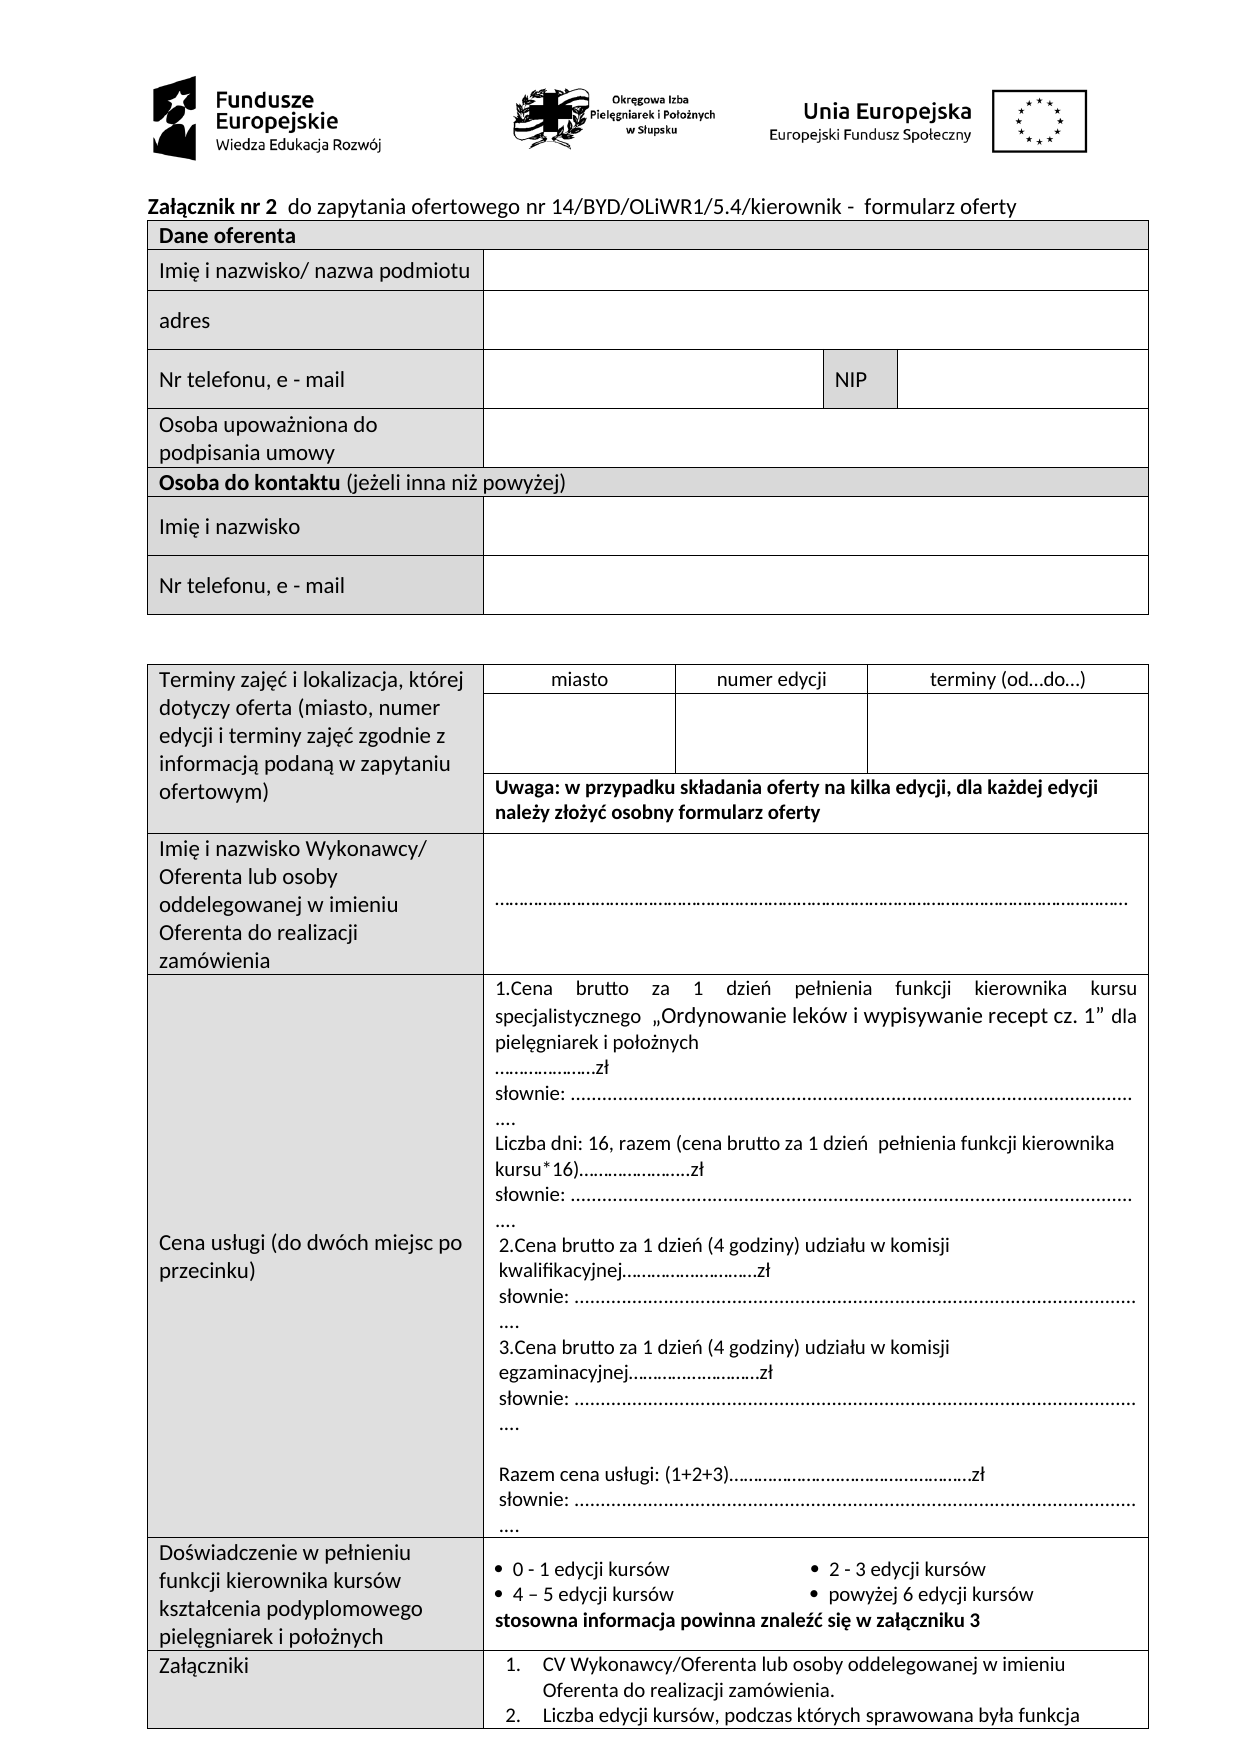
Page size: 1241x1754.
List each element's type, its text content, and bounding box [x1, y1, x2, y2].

picture [147, 73, 1093, 164]
table_cell Imię i nazwisko/ nazwa podmiotu [148, 250, 483, 290]
table_cell 0 - 1 edycji kursów 2 - 3 edycji kursów 4 – 5 edycji kursów powyżej 6 edycji kursów stosowna informacja powinna znaleźć się w załączniku 3 [484, 1538, 1148, 1650]
text Załącznik nr 2 do zapytania ofertowego nr 14/BYD/OLiWR1/5.4/kierownik - formularz oferty [148, 192, 1093, 220]
table_cell Nr telefonu, e - mail [148, 350, 483, 408]
table_cell [484, 497, 1148, 555]
table_cell Osoba do kontaktu (jeżeli inna niż powyżej) [148, 468, 1148, 496]
table_cell [676, 694, 867, 773]
table_header miasto [484, 665, 675, 693]
table_header numer edycji [676, 665, 867, 693]
table_cell Załączniki [148, 1651, 483, 1728]
table_cell adres [148, 291, 483, 349]
table_cell [484, 250, 1148, 290]
table_cell [898, 350, 1148, 408]
table_cell Cena usługi (do dwóch miejsc po przecinku) [148, 975, 483, 1537]
table_cell [484, 350, 823, 408]
table_cell [484, 291, 1148, 349]
table_cell Uwaga: w przypadku składania oferty na kilka edycji, dla każdej edycji należy złożyć osobny formularz oferty [484, 774, 1148, 833]
table_cell Imię i nazwisko [148, 497, 483, 555]
table_cell [484, 556, 1148, 614]
table_header terminy (od…do…) [868, 665, 1148, 693]
table_cell Osoba upoważniona do podpisania umowy [148, 409, 483, 467]
table_cell …………………………………………………………………………………………………………………… [484, 834, 1148, 974]
table_cell Imię i nazwisko Wykonawcy/ Oferenta lub osoby oddelegowanej w imieniu Oferenta do realizacji zamówienia [148, 834, 483, 974]
table_header Dane oferenta [148, 221, 1148, 249]
table_header Terminy zajęć i lokalizacja, której dotyczy oferta (miasto, numer edycji i terminy zajęć zgodnie z informacją podaną w zapytaniu ofertowym) [148, 665, 483, 833]
table_cell [484, 694, 675, 773]
table_cell Nr telefonu, e - mail [148, 556, 483, 614]
table_cell [868, 694, 1148, 773]
table_cell NIP [824, 350, 897, 408]
table_cell 1.Cena brutto za 1 dzień pełnienia funkcji kierownika kursu specjalistycznego „Ordynowanie leków i wypisywanie recept cz. 1” dla pielęgniarek i położnych …………………zł słownie: ............................................................................................................... Liczba dni: 16, razem (cena brutto za 1 dzień pełnienia funkcji kierownika kursu*16)…………………..zł słownie: ............................................................................................................... 2.Cena brutto za 1 dzień (4 godziny) udziału w komisji kwalifikacyjnej…………….…………zł słownie: ............................................................................................................... 3.Cena brutto za 1 dzień (4 godziny) udziału w komisji egzaminacyjnej…………...…………zł słownie: ............................................................................................................... Razem cena usługi: (1+2+3)…………………..…………...…………zł słownie: ............................................................................................................... [484, 975, 1148, 1537]
table_cell Doświadczenie w pełnieniu funkcji kierownika kursów kształcenia podyplomowego pielęgniarek i położnych [148, 1538, 483, 1650]
table_cell [484, 409, 1148, 467]
